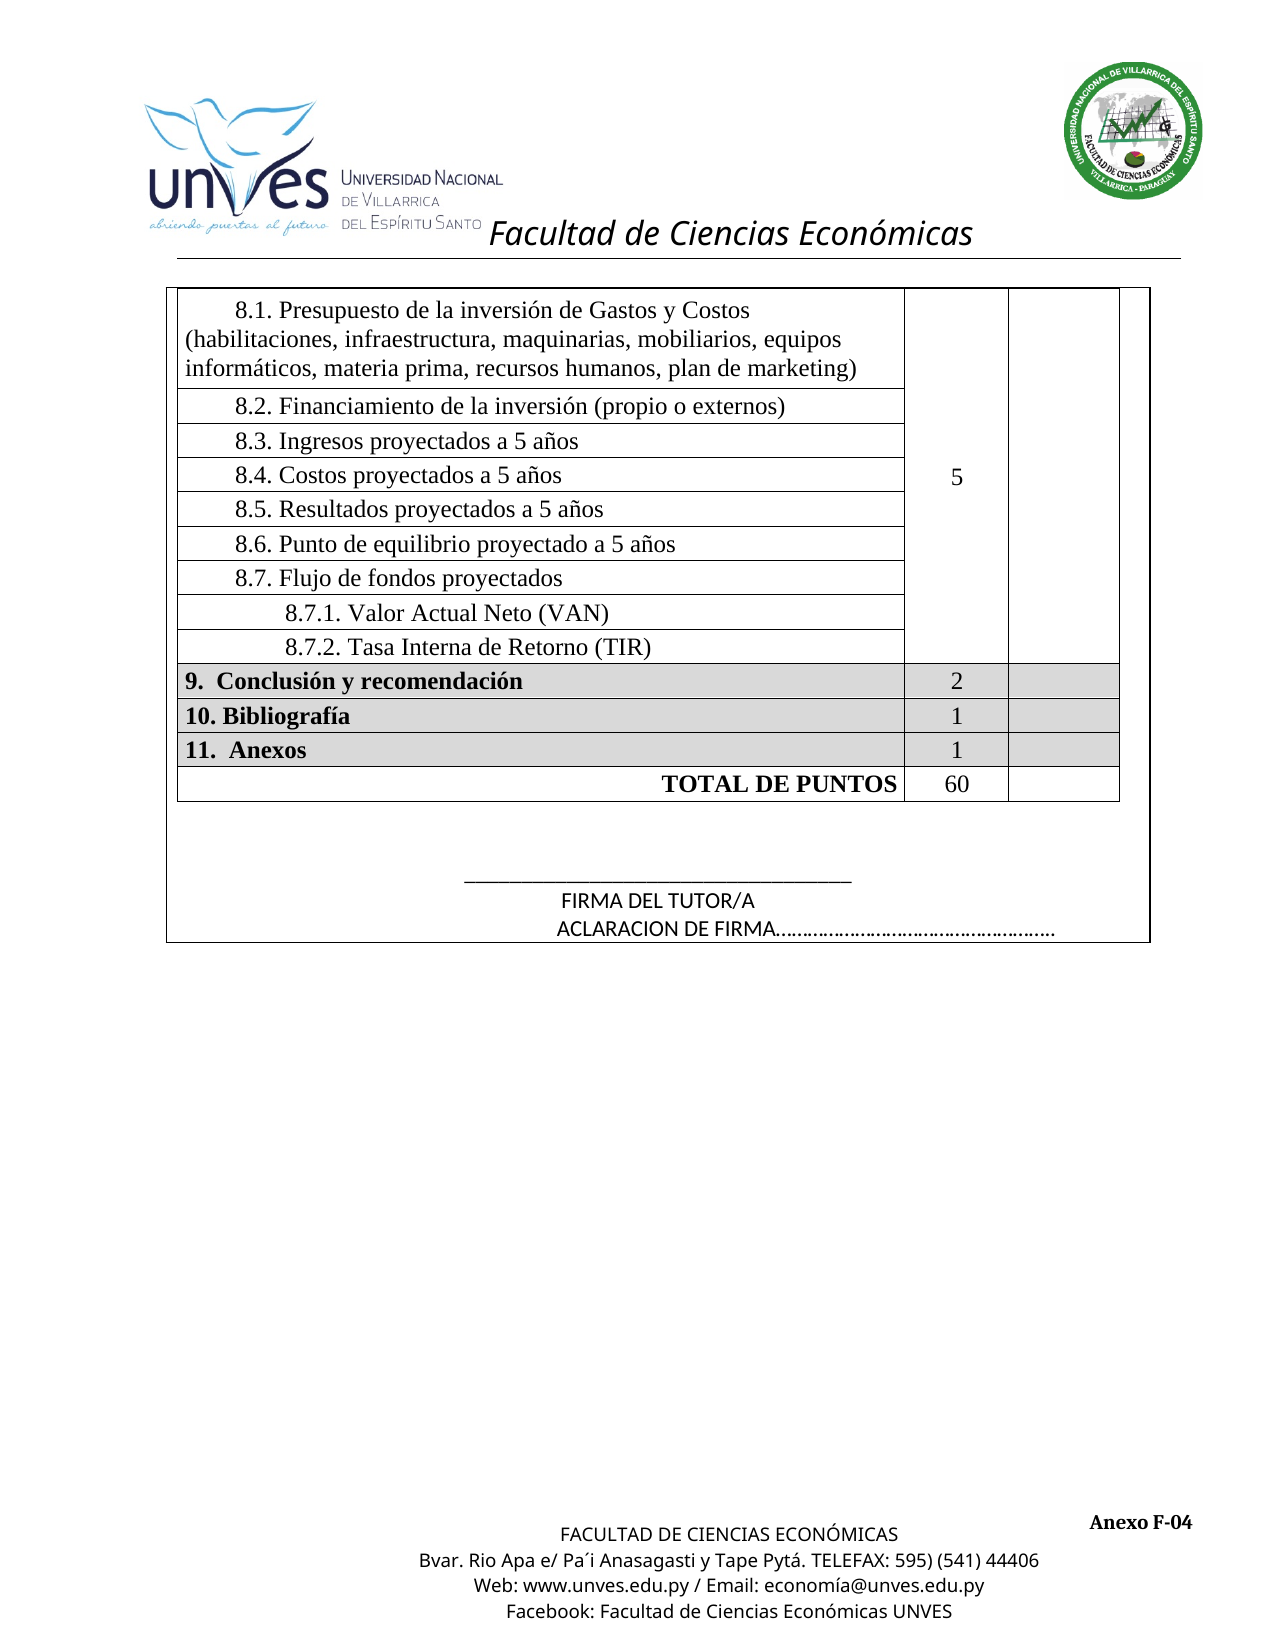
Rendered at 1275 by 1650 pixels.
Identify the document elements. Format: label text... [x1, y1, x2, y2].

picture [95, 52, 539, 267]
table_cell __________________________________ FIRMA DEL TUTOR/A ACLARACION DE FIRMA…………………………………………….. [167, 288, 1149, 942]
picture [1064, 62, 1218, 211]
